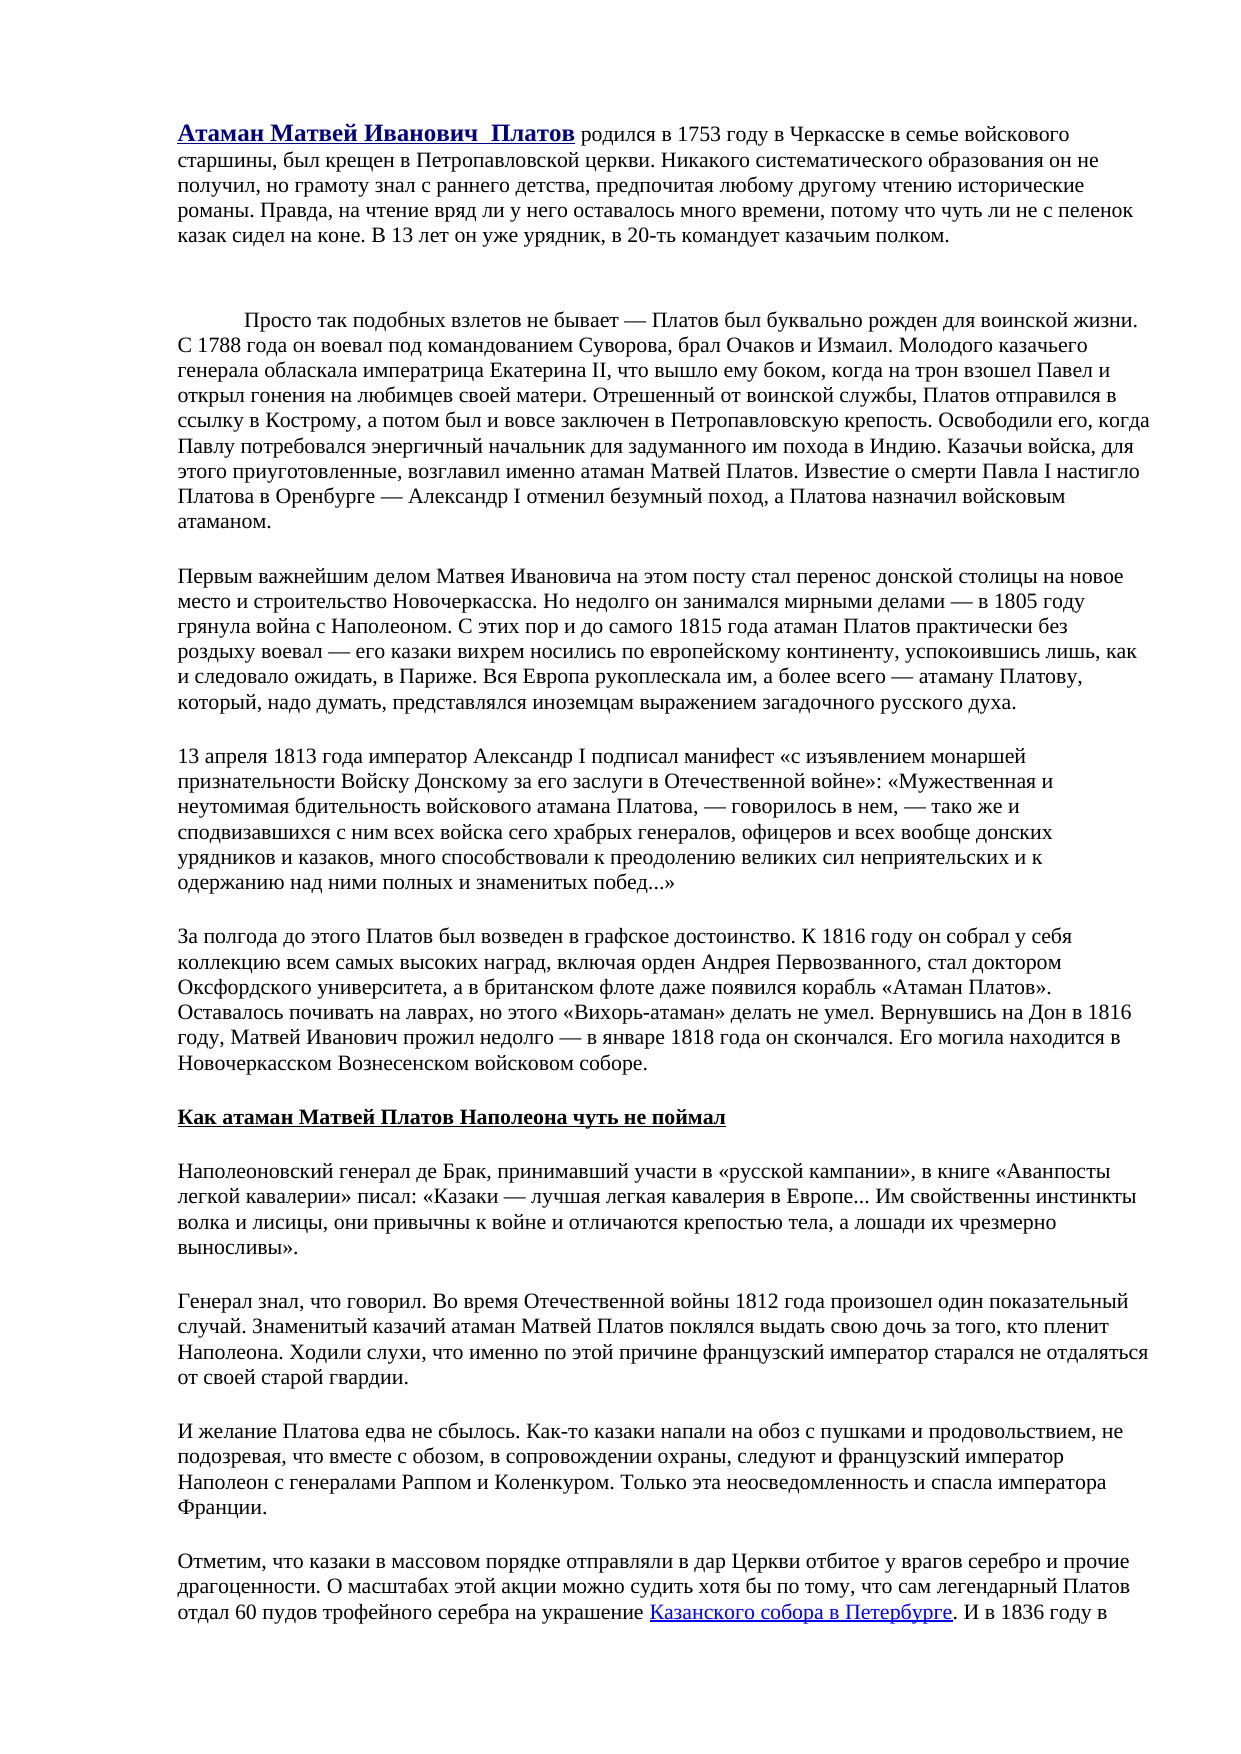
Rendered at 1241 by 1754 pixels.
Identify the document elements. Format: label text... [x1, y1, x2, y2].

text Генерал знал, что говорил. Во время Отечественной войны 1812 года произошел один показательный случай. Знаменитый казачий атаман Матвей Платов поклялся выдать свою дочь за того, кто пленит Наполеона. Ходили слухи, что именно по этой причине французский император старался не отдаляться от своей старой гвардии. [177, 1288, 1152, 1389]
text Первым важнейшим делом Матвея Ивановича на этом посту стал перенос донской столицы на новое место и строительство Новочеркасска. Но недолго он занимался мирными делами — в 1805 году грянула война с Наполеоном. С этих пор и до самого 1815 года атаман Платов практически без роздыху воевал — его казаки вихрем носились по европейскому континенту, успокоившись лишь, как и следовало ожидать, в Париже. Вся Европа рукоплескала им, а более всего — атаману Платову, который, надо думать, представлялся иноземцам выражением загадочного русского духа. [177, 563, 1152, 714]
text 13 апреля 1813 года император Александр I подписал манифест «с изъявлением монаршей признательности Войску Донскому за его заслуги в Отечественной войне»: «Мужественная и неутомимая бдительность войскового атамана Платова, — говорилось в нем, — тако же и сподвизавшихся с ним всех войска сего храбрых генералов, офицеров и всех вообще донских урядников и казаков, много способствовали к преодолению великих сил неприятельских и к одержанию над ними полных и знаменитых побед...» [177, 743, 1152, 894]
text За полгода до этого Платов был возведен в графское достоинство. К 1816 году он собрал у себя коллекцию всем самых высоких наград, включая орден Андрея Первозванного, стал доктором Оксфордского университета, а в британском флоте даже появился корабль «Атаман Платов». Оставалось почивать на лаврах, но этого «Вихорь-атаман» делать не умел. Вернувшись на Дон в 1816 году, Матвей Иванович прожил недолго — в январе 1818 года он скончался. Его могила находится в Новочеркасском Вознесенском войсковом соборе. [177, 923, 1152, 1075]
text Наполеоновский генерал де Брак, принимавший участи в «русской кампании», в книге «Аванпосты легкой кавалерии» писал: «Казаки — лучшая легкая кавалерия в Европе... Им свойственны инстинкты волка и лисицы, они привычны к войне и отличаются крепостью тела, а лошади их чрезмерно выносливы». [177, 1158, 1152, 1259]
text И желание Платова едва не сбылось. Как-то казаки напали на обоз с пушками и продовольствием, не подозревая, что вместе с обозом, в сопровождении охраны, следуют и французский император Наполеон с генералами Раппом и Коленкуром. Только эта неосведомленность и спасла императора Франции. [177, 1418, 1152, 1519]
text Атаман Матвей Иванович Платов родился в 1753 году в Черкасске в семье войскового старшины, был крещен в Петропавловской церкви. Никакого систематического образования он не получил, но грамоту знал с раннего детства, предпочитая любому другому чтению исторические романы. Правда, на чтение вряд ли у него оставалось много времени, потому что чуть ли не с пеленок казак сидел на коне. В 13 лет он уже урядник, в 20-ть командует казачьим полком. [177, 118, 1152, 248]
text Как атаман Матвей Платов Наполеона чуть не поймал [177, 1104, 1152, 1129]
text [177, 1548, 1152, 1624]
text Просто так подобных взлетов не бывает — Платов был буквально рожден для воинской жизни. С 1788 года он воевал под командованием Суворова, брал Очаков и Измаил. Молодого казачьего генерала обласкала императрица Екатерина II, что вышло ему боком, когда на трон взошел Павел и открыл гонения на любимцев своей матери. Отрешенный от воинской службы, Платов отправился в ссылку в Кострому, а потом был и вовсе заключен в Петропавловскую крепость. Освободили его, когда Павлу потребовался энергичный начальник для задуманного им похода в Индию. Казачьи войска, для этого приуготовленные, возглавил именно атаман Матвей Платов. Известие о смерти Павла I настигло Платова в Оренбурге — Александр I отменил безумный поход, а Платова назначил войсковым атаманом. [177, 277, 1152, 533]
